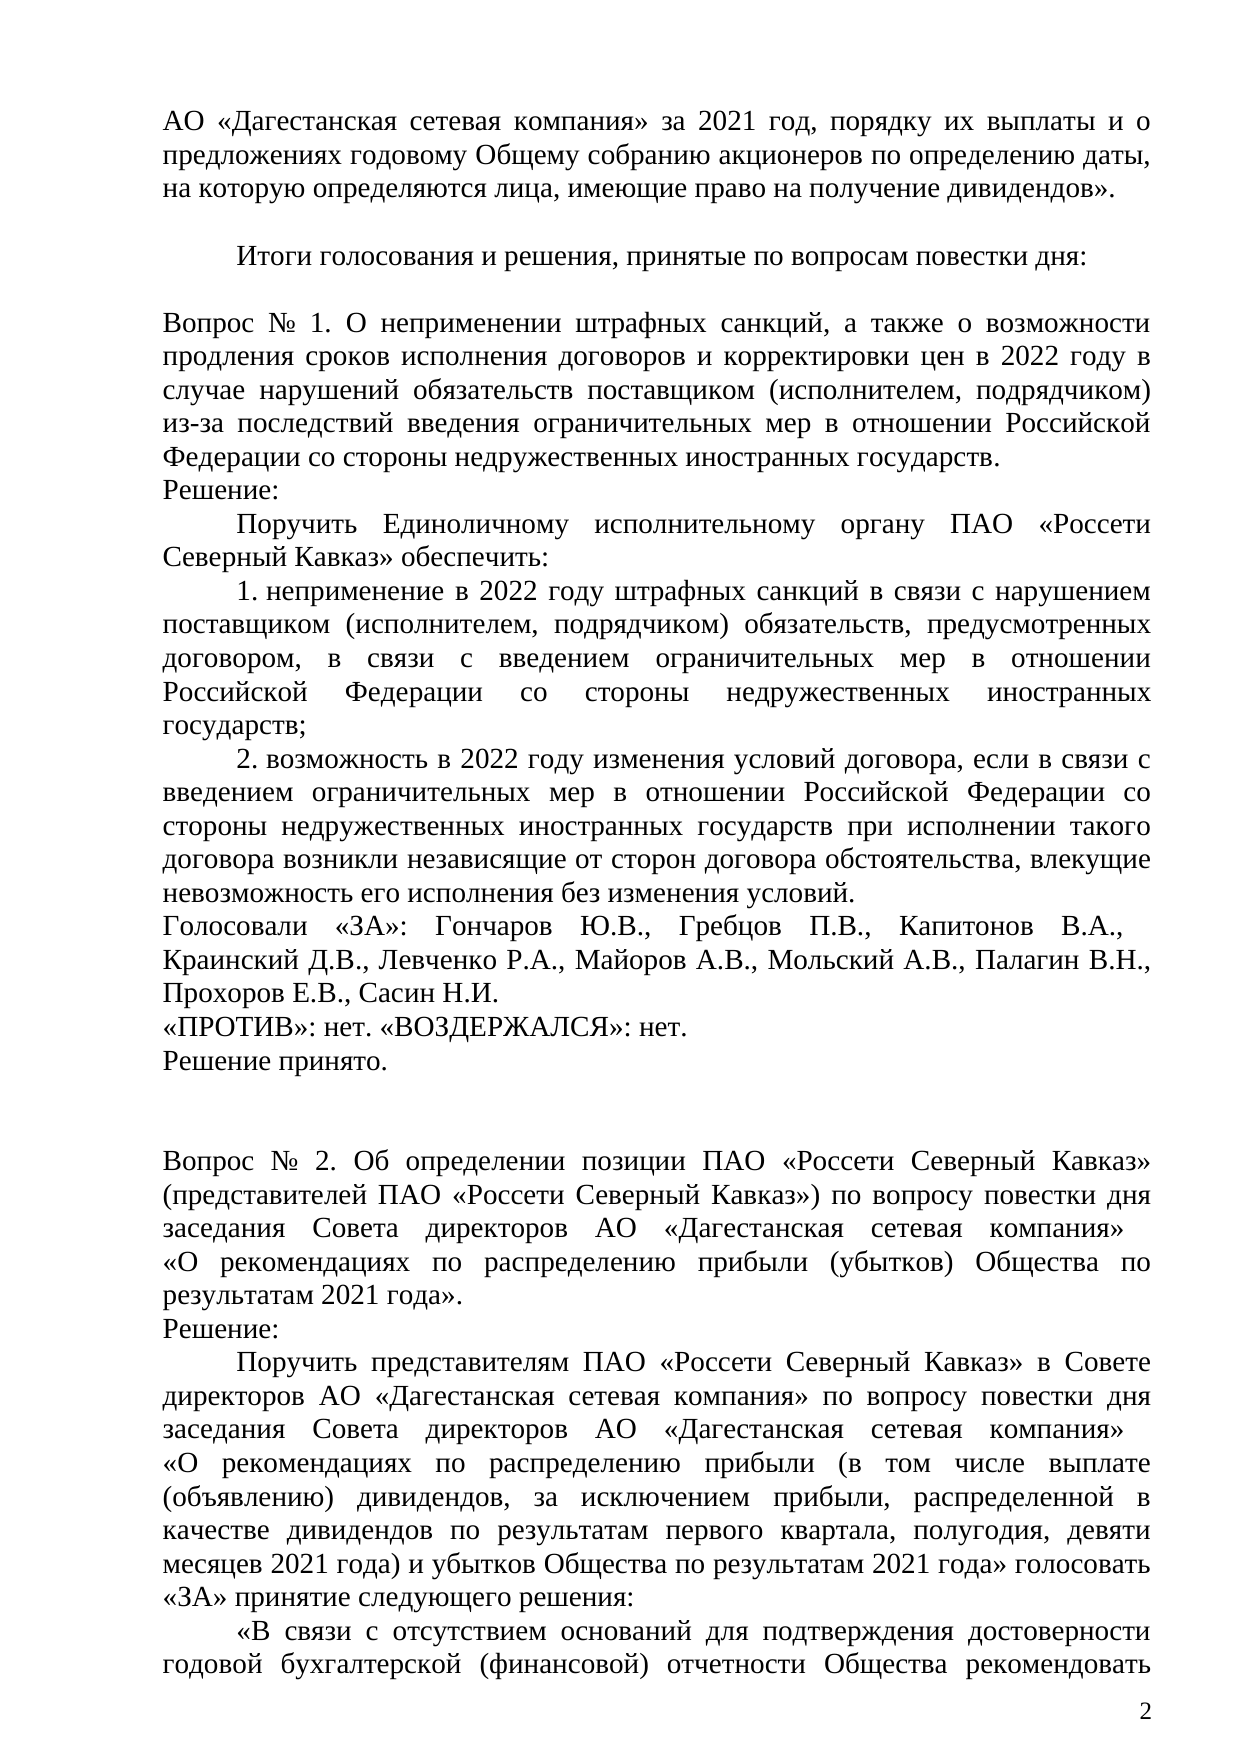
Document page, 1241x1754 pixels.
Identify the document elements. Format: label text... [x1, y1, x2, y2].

text Решение: [162, 472, 1152, 506]
text Решение: [162, 1311, 1152, 1344]
text Вопрос № 2. Об определении позиции ПАО «Россети Северный Кавказ» (представителей ПАО «Россети Северный Кавказ») по вопросу повестки дня заседания Совета директоров АО «Дагестанская сетевая компания» «О рекомендациях по распределению прибыли (убытков) Общества по результатам 2021 года». [162, 1143, 1152, 1311]
text Вопрос № 1. О неприменении штрафных санкций, а также о возможности продления сроков исполнения договоров и корректировки цен в 2022 году в случае нарушений обязательств поставщиком (исполнителем, подрядчиком) из-за последствий введения ограничительных мер в отношении Российской Федерации со стороны недружественных иностранных государств. [162, 305, 1152, 472]
text 1. неприменение в 2022 году штрафных санкций в связи с нарушением поставщиком (исполнителем, подрядчиком) обязательств, предусмотренных договором, в связи с введением ограничительных мер в отношении Российской Федерации со стороны недружественных иностранных государств; [162, 573, 1152, 741]
text «ПРОТИВ»: нет. «ВОЗДЕРЖАЛСЯ»: нет. [162, 1009, 1152, 1043]
text Решение принято. [162, 1043, 1152, 1076]
text 2. возможность в 2022 году изменения условий договора, если в связи с введением ограничительных мер в отношении Российской Федерации со стороны недружественных иностранных государств при исполнении такого договора возникли независящие от сторон договора обстоятельства, влекущие невозможность его исполнения без изменения условий. [162, 741, 1152, 908]
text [162, 1613, 1152, 1680]
text Голосовали «ЗА»: Гончаров Ю.В., Гребцов П.В., Капитонов В.А., Краинский Д.В., Левченко Р.А., Майоров А.В., Мольский А.В., Палагин В.Н., Прохоров Е.В., Сасин Н.И. [162, 908, 1152, 1009]
text Итоги голосования и решения, принятые по вопросам повестки дня: [162, 238, 1122, 271]
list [162, 103, 1152, 204]
text Поручить Единоличному исполнительному органу ПАО «Россети Северный Кавказ» обеспечить: [162, 506, 1152, 573]
text Поручить представителям ПАО «Россети Северный Кавказ» в Совете директоров АО «Дагестанская сетевая компания» по вопросу повестки дня заседания Совета директоров АО «Дагестанская сетевая компания» «О рекомендациях по распределению прибыли (в том числе выплате (объявлению) дивидендов, за исключением прибыли, распределенной в качестве дивидендов по результатам первого квартала, полугодия, девяти месяцев 2021 года) и убытков Общества по результатам 2021 года» голосовать «ЗА» принятие следующего решения: [162, 1344, 1152, 1613]
